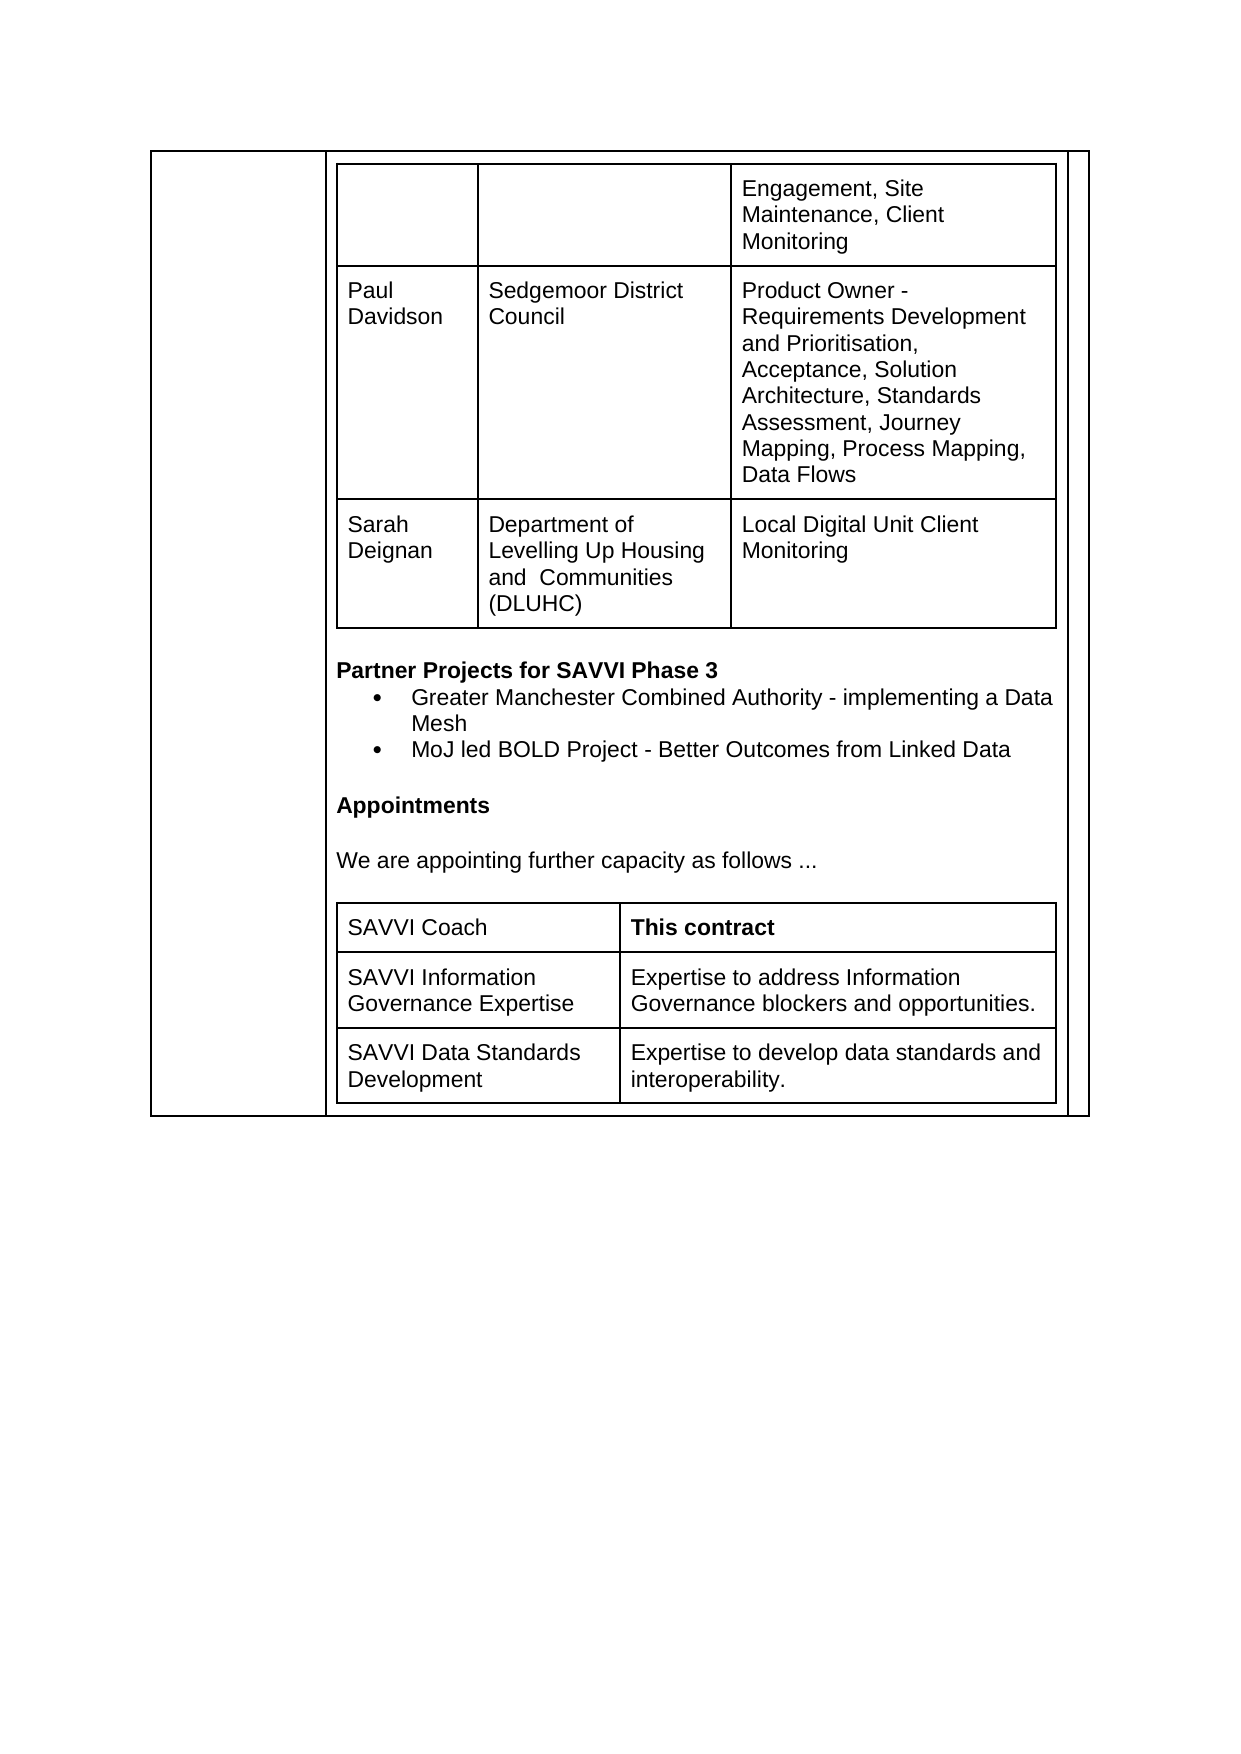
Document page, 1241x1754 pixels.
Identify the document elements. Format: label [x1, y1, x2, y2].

table_cell [1069, 152, 1088, 1115]
table_cell [327, 152, 1067, 1115]
table_cell [152, 152, 325, 1115]
